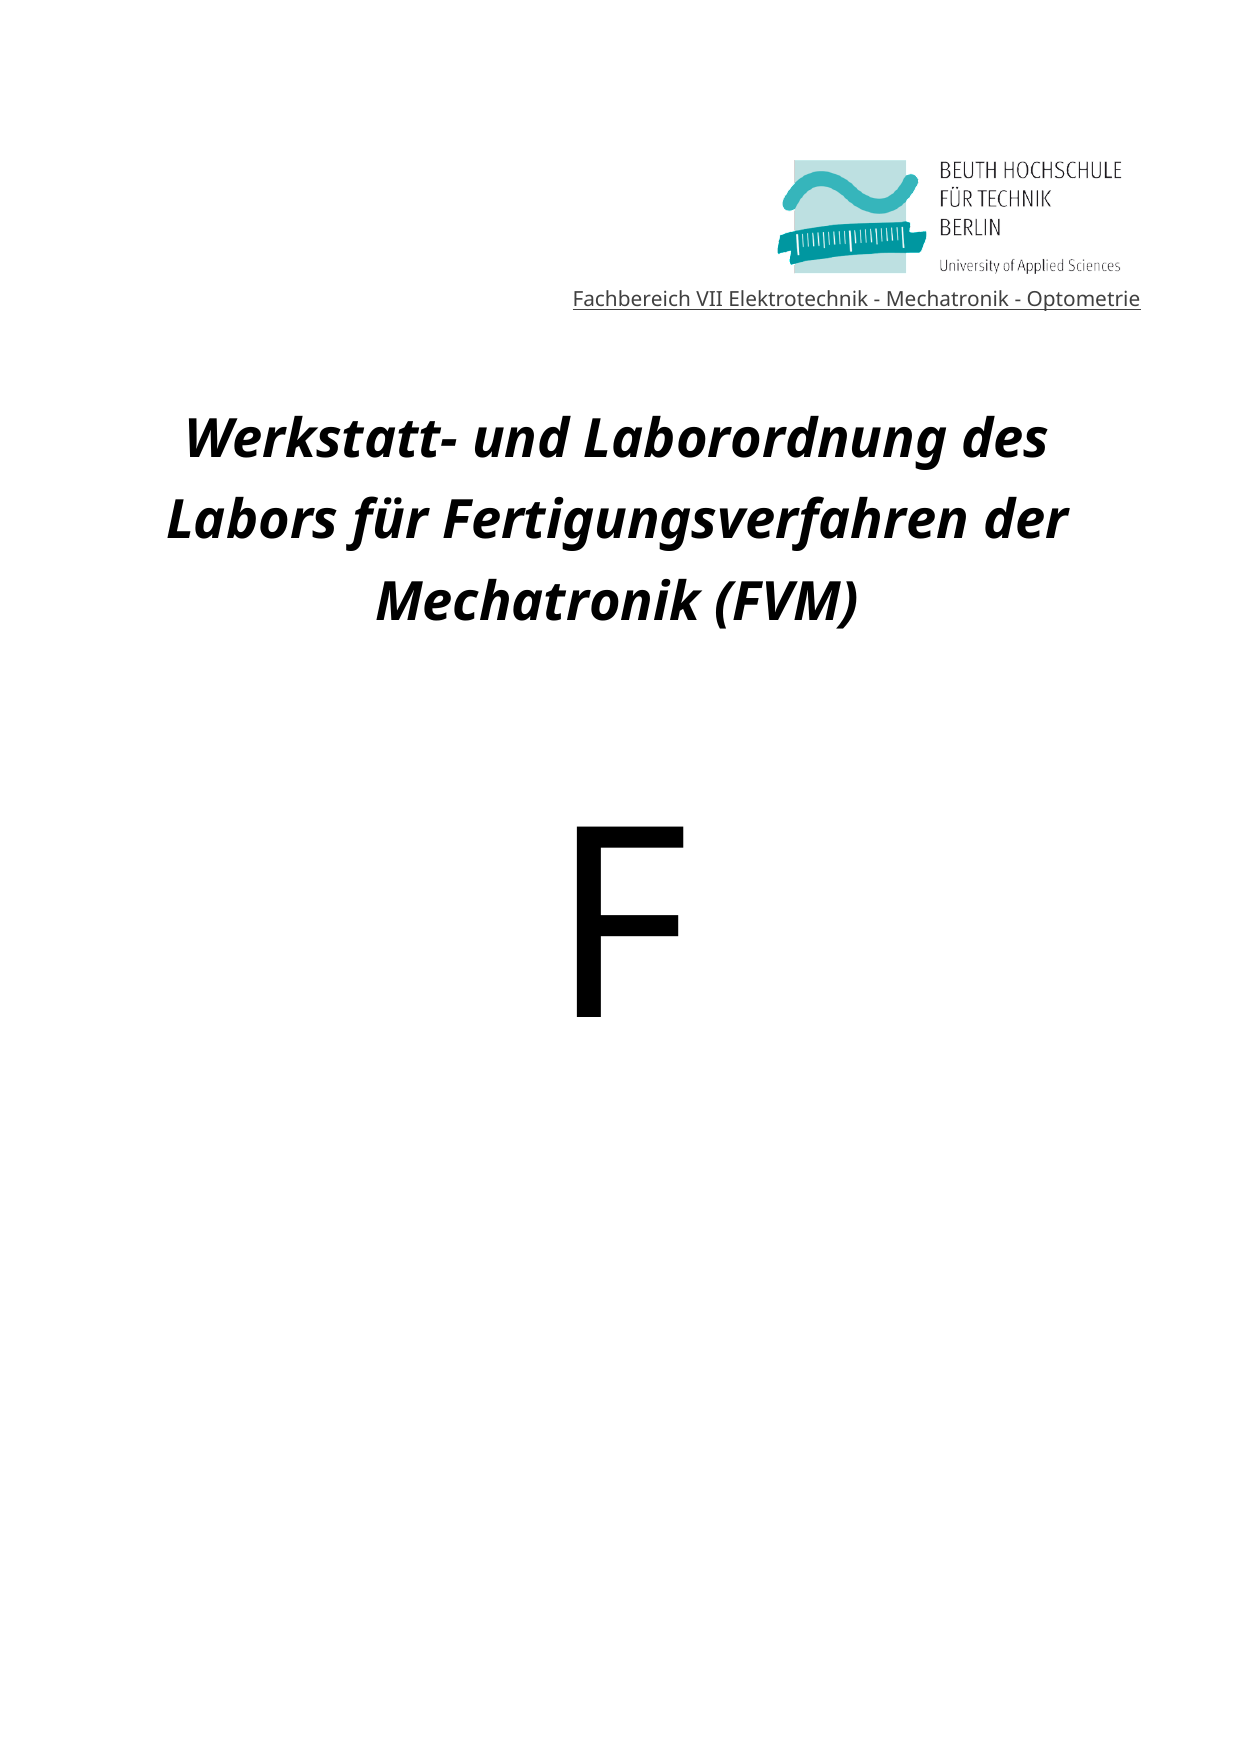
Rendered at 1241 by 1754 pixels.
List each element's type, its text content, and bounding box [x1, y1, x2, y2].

text Werkstatt- und Laborordnung des Labors für Fertigungsverfahren der Mechatronik (FVM) [148, 400, 1093, 636]
picture [777, 160, 1122, 274]
